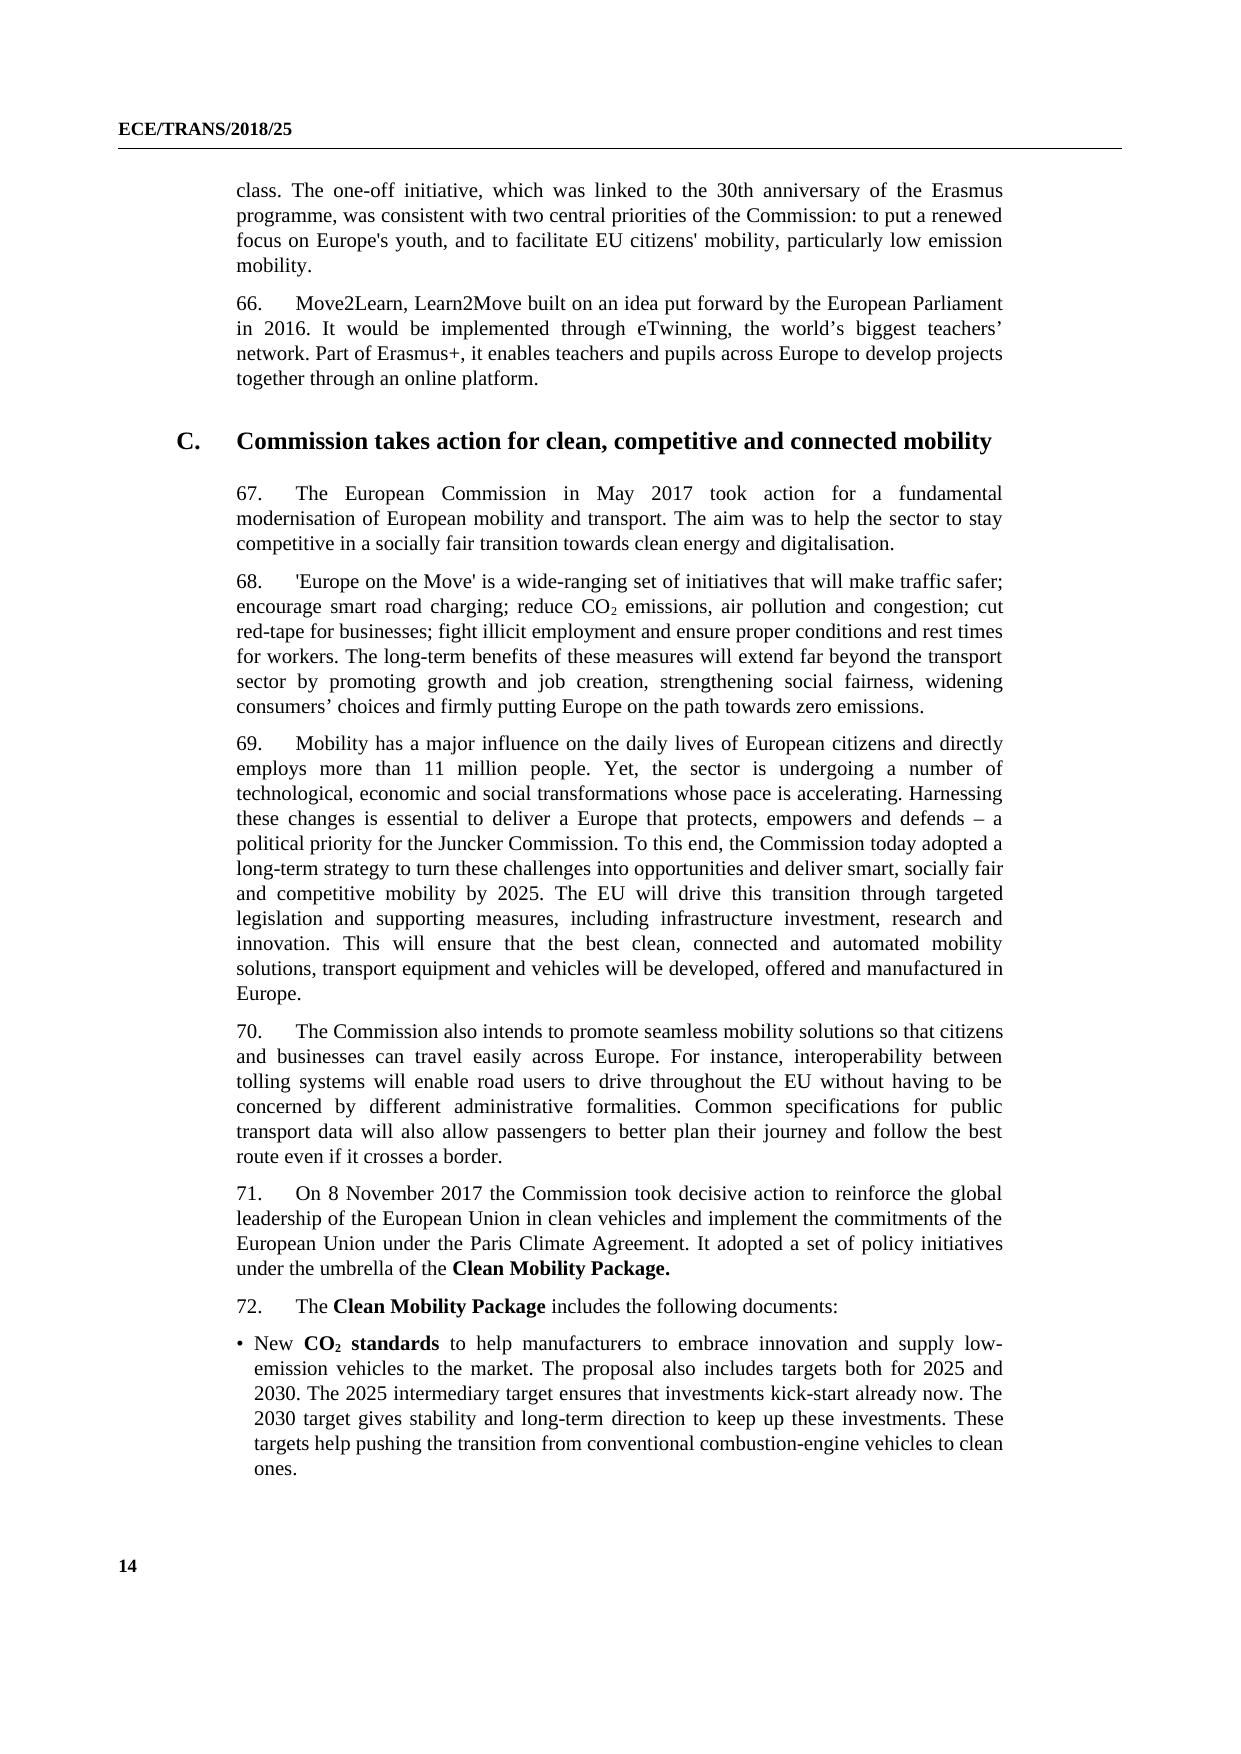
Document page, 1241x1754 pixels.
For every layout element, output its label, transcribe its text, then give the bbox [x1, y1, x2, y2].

text 66. Move2Learn, Learn2Move built on an idea put forward by the European Parliament in 2016. It would be implemented through eTwinning, the world’s biggest teachers’ network. Part of Erasmus+, it enables teachers and pupils across Europe to develop projects together through an online platform. [236, 290, 1004, 390]
text New CO2 standards to help manufacturers to embrace innovation and supply low-emission vehicles to the market. The proposal also includes targets both for 2025 and 2030. The 2025 intermediary target ensures that investments kick-start already now. The 2030 target gives stability and long-term direction to keep up these investments. These targets help pushing the transition from conventional combustion-engine vehicles to clean ones. [236, 1330, 1004, 1480]
text C. Commission takes action for clean, competitive and connected mobility [118, 427, 1004, 455]
text 71. On 8 November 2017 the Commission took decisive action to reinforce the global leadership of the European Union in clean vehicles and implement the commitments of the European Union under the Paris Climate Agreement. It adopted a set of policy initiatives under the umbrella of the Clean Mobility Package. [236, 1180, 1004, 1280]
text 67. The European Commission in May 2017 took action for a fundamental modernisation of European mobility and transport. The aim was to help the sector to stay competitive in a socially fair transition towards clean energy and digitalisation. [236, 480, 1004, 555]
text 69. Mobility has a major influence on the daily lives of European citizens and directly employs more than 11 million people. Yet, the sector is undergoing a number of technological, economic and social transformations whose pace is accelerating. Harnessing these changes is essential to deliver a Europe that protects, empowers and defends – a political priority for the Juncker Commission. To this end, the Commission today adopted a long-term strategy to turn these challenges into opportunities and deliver smart, socially fair and competitive mobility by 2025. The EU will drive this transition through targeted legislation and supporting measures, including infrastructure investment, research and innovation. This will ensure that the best clean, connected and automated mobility solutions, transport equipment and vehicles will be developed, offered and manufactured in Europe. [236, 730, 1004, 1005]
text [236, 177, 1004, 277]
text 72. The Clean Mobility Package includes the following documents: [236, 1293, 1004, 1318]
text 70. The Commission also intends to promote seamless mobility solutions so that citizens and businesses can travel easily across Europe. For instance, interoperability between tolling systems will enable road users to drive throughout the EU without having to be concerned by different administrative formalities. Common specifications for public transport data will also allow passengers to better plan their journey and follow the best route even if it crosses a border. [236, 1018, 1004, 1168]
text 68. 'Europe on the Move' is a wide-ranging set of initiatives that will make traffic safer; encourage smart road charging; reduce CO2 emissions, air pollution and congestion; cut red-tape for businesses; fight illicit employment and ensure proper conditions and rest times for workers. The long-term benefits of these measures will extend far beyond the transport sector by promoting growth and job creation, strengthening social fairness, widening consumers’ choices and firmly putting Europe on the path towards zero emissions. [236, 568, 1004, 718]
